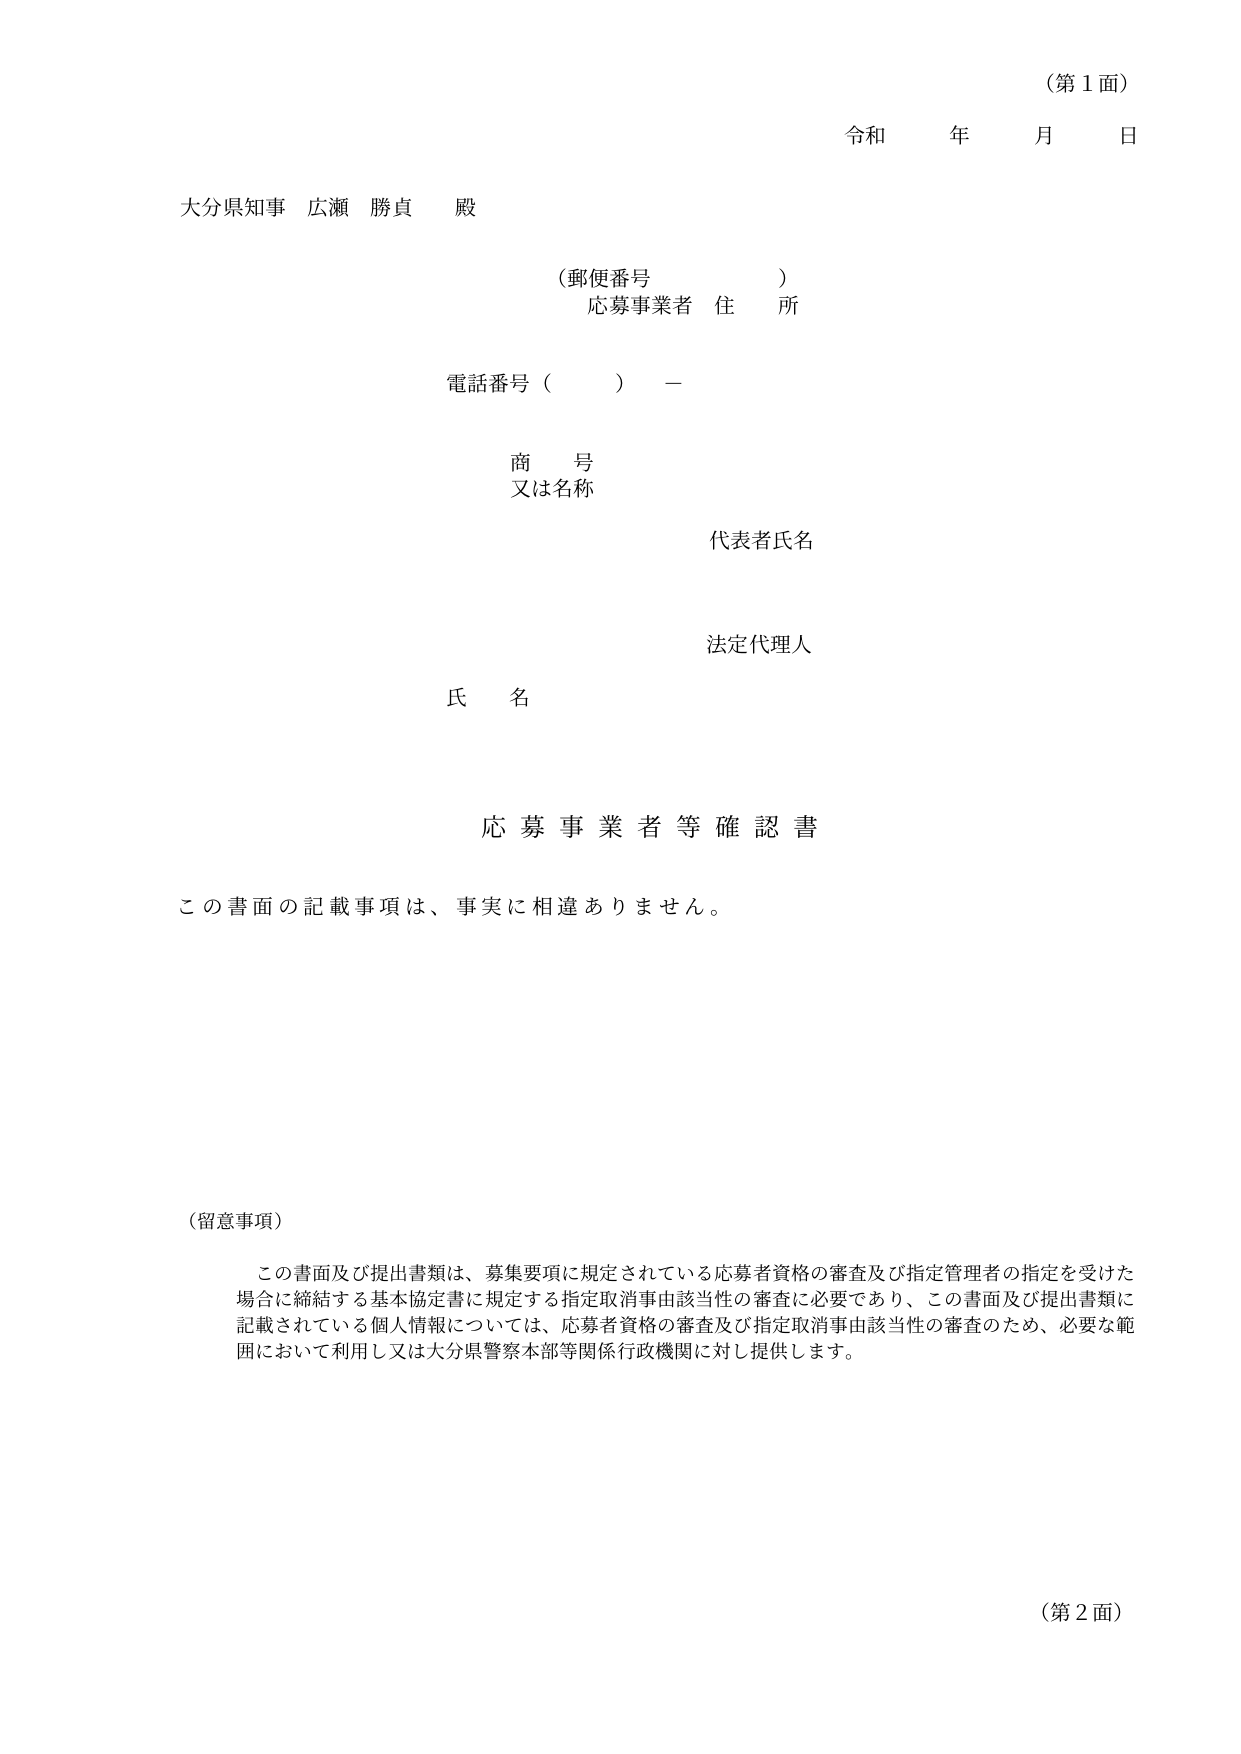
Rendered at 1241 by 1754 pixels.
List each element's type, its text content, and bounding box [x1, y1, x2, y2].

text 大分県知事 広瀬 勝貞 殿 [159, 194, 1140, 221]
text （第１面） [159, 71, 1140, 97]
text 氏 名 [159, 684, 1140, 711]
text 令和 年 月 日 [159, 123, 1140, 149]
text 代表者氏名 [159, 527, 1140, 554]
text 法定代理人 [159, 632, 1140, 658]
text 又は名称 [159, 475, 1140, 501]
text （留意事項） [159, 1207, 1140, 1233]
text 電話番号（ ） － [159, 371, 1140, 397]
text この書面及び提出書類は、募集要項に規定されている応募者資格の審査及び指定管理者の指定を受けた場合に締結する基本協定書に規定する指定取消事由該当性の審査に必要であり、この書面及び提出書類に記載されている個人情報については、応募者資格の審査及び指定取消事由該当性の審査のため、必要な範囲において利用し又は大分県警察本部等関係行政機関に対し提供します。 [236, 1259, 1140, 1364]
text 応募事業者等確認書 [159, 815, 1140, 841]
text （郵便番号 ） [159, 266, 1140, 292]
text この書面の記載事項は、事実に相違ありません。 [159, 893, 1140, 920]
text （第２面） [214, 1599, 1140, 1626]
text 応募事業者 住 所 [159, 292, 1140, 318]
text 商 号 [159, 449, 1140, 475]
